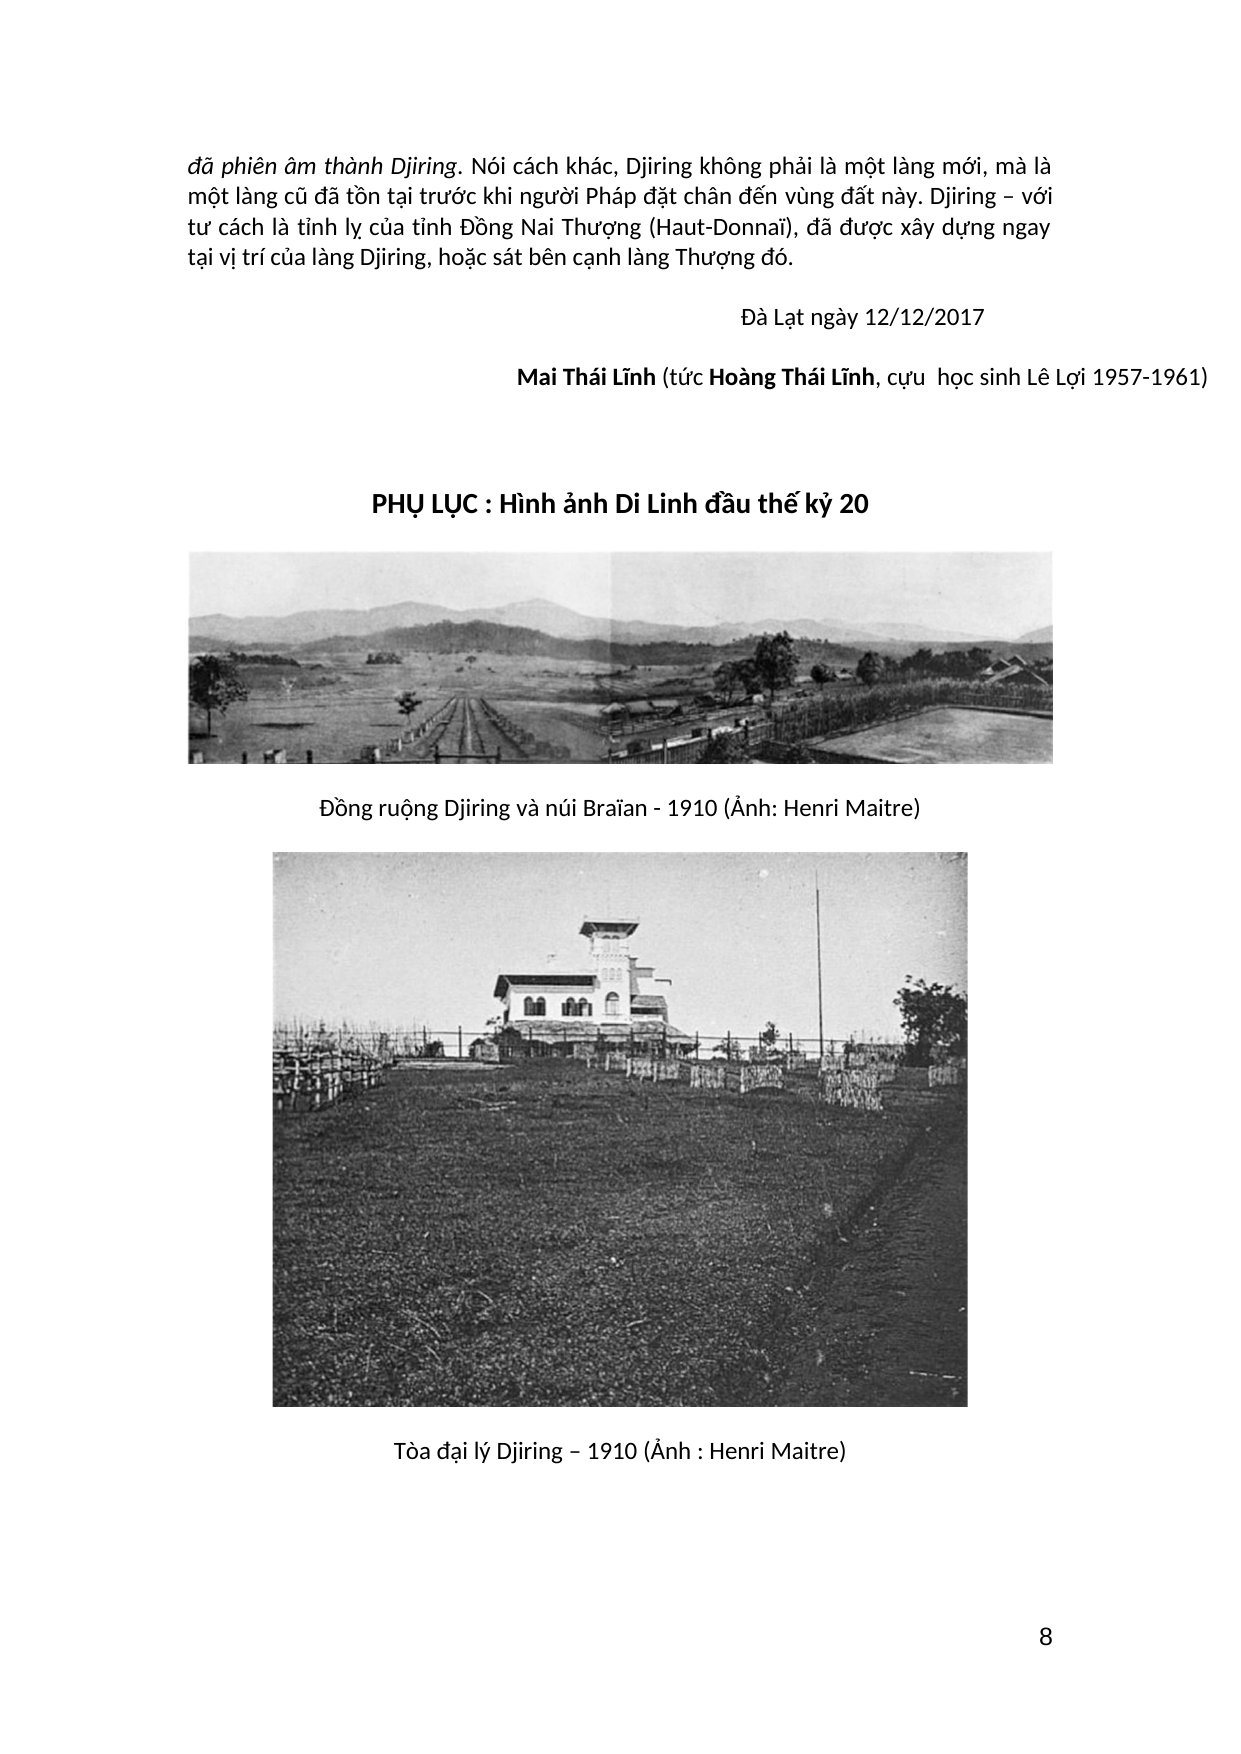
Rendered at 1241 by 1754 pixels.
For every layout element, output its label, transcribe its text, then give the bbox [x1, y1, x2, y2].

picture [187, 550, 1053, 764]
text Mai Thái Lĩnh (tức Hoàng Thái Lĩnh, cựu học sinh Lê Lợi 1957-1961) [187, 361, 1053, 391]
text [187, 150, 1053, 272]
text Tòa đại lý Djiring – 1910 (Ảnh : Henri Maitre) [187, 1436, 1053, 1466]
text Đà Lạt ngày 12/12/2017 [187, 301, 1053, 332]
text Đồng ruộng Djiring và núi Braïan - 1910 (Ảnh: Henri Maitre) [187, 792, 1053, 823]
picture [272, 852, 968, 1407]
text PHỤ LỤC : Hình ảnh Di Linh đầu thế kỷ 20 [187, 485, 1053, 521]
